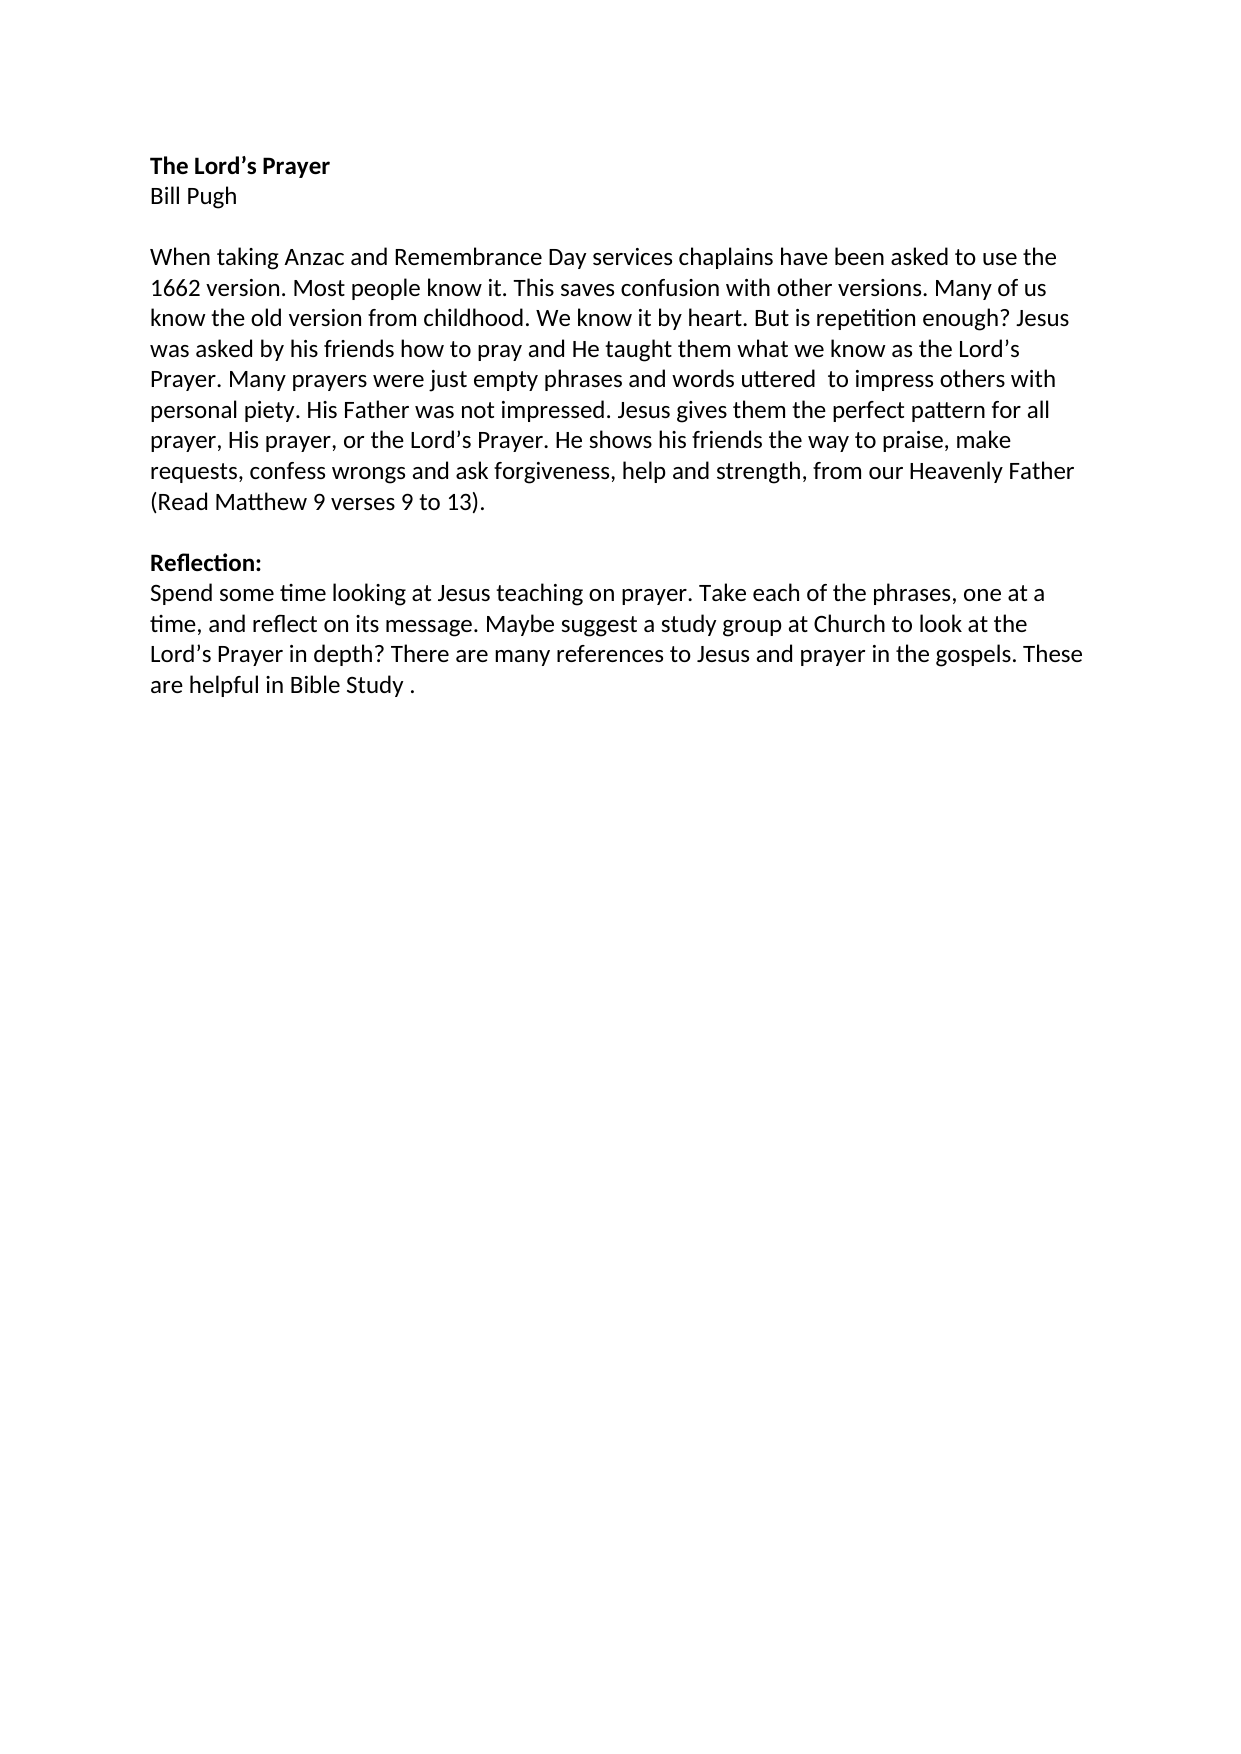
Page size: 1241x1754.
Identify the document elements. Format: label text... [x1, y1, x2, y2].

text When taking Anzac and Remembrance Day services chaplains have been asked to use the 1662 version. Most people know it. This saves confusion with other versions. Many of us know the old version from childhood. We know it by heart. But is repetition enough? Jesus was asked by his friends how to pray and He taught them what we know as the Lord’s Prayer. Many prayers were just empty phrases and words uttered to impress others with personal piety. His Father was not impressed. Jesus gives them the perfect pattern for all prayer, His prayer, or the Lord’s Prayer. He shows his friends the way to praise, make requests, confess wrongs and ask forgiveness, help and strength, from our Heavenly Father (Read Matthew 9 verses 9 to 13). [150, 242, 1090, 516]
text Bill Pugh [150, 181, 1090, 211]
text Spend some time looking at Jesus teaching on prayer. Take each of the phrases, one at a time, and reflect on its message. Maybe suggest a study group at Church to look at the Lord’s Prayer in depth? There are many references to Jesus and prayer in the gospels. These are helpful in Bible Study . [150, 577, 1090, 699]
text The Lord’s Prayer [150, 150, 1090, 181]
text Reflection: [150, 547, 1090, 577]
